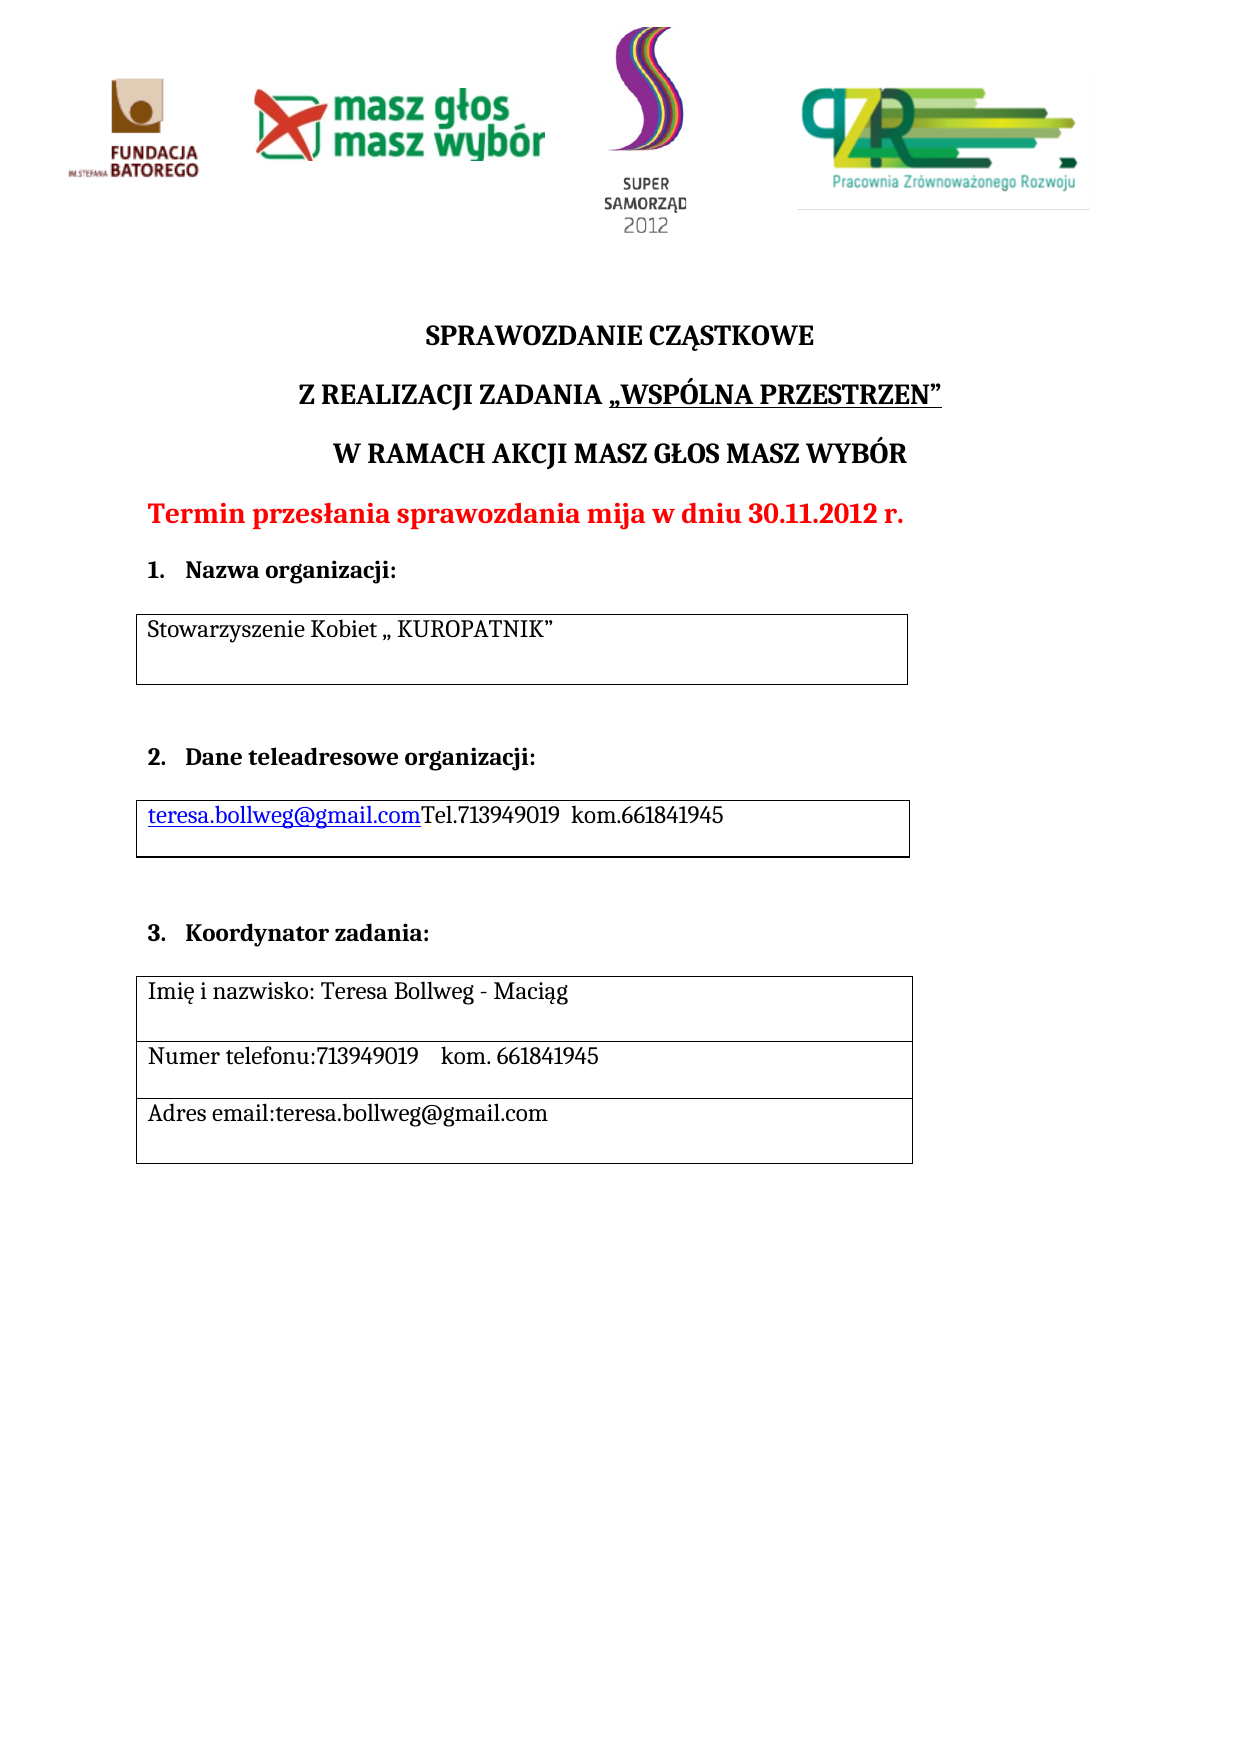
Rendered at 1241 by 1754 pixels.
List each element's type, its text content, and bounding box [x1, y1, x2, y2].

text SPRAWOZDANIE CZĄSTKOWE [148, 319, 1093, 352]
text Z REALIZACJI ZADANIA „WSPÓLNA PRZESTRZEN” [148, 378, 1093, 412]
picture [604, 27, 686, 230]
table_header teresa.bollweg@gmail.comTel.713949019 kom.661841945 [137, 801, 909, 856]
list Nazwa organizacji: [148, 556, 1093, 585]
text Termin przesłania sprawozdania mija w dniu 30.11.2012 r. [148, 497, 1093, 531]
table_cell Numer telefonu:713949019 kom. 661841945 [137, 1042, 912, 1098]
list Koordynator zadania: [148, 918, 1093, 947]
table_cell Adres email:teresa.bollweg@gmail.com [137, 1099, 912, 1163]
picture [797, 73, 1091, 210]
picture [62, 74, 204, 183]
text W RAMACH AKCJI MASZ GŁOS MASZ WYBÓR [148, 438, 1093, 471]
list Dane teleadresowe organizacji: [148, 743, 1093, 772]
table_header Imię i nazwisko: Teresa Bollweg - Maciąg [137, 977, 912, 1041]
picture [254, 88, 545, 161]
table_header Stowarzyszenie Kobiet „ KUROPATNIK” [137, 615, 907, 684]
